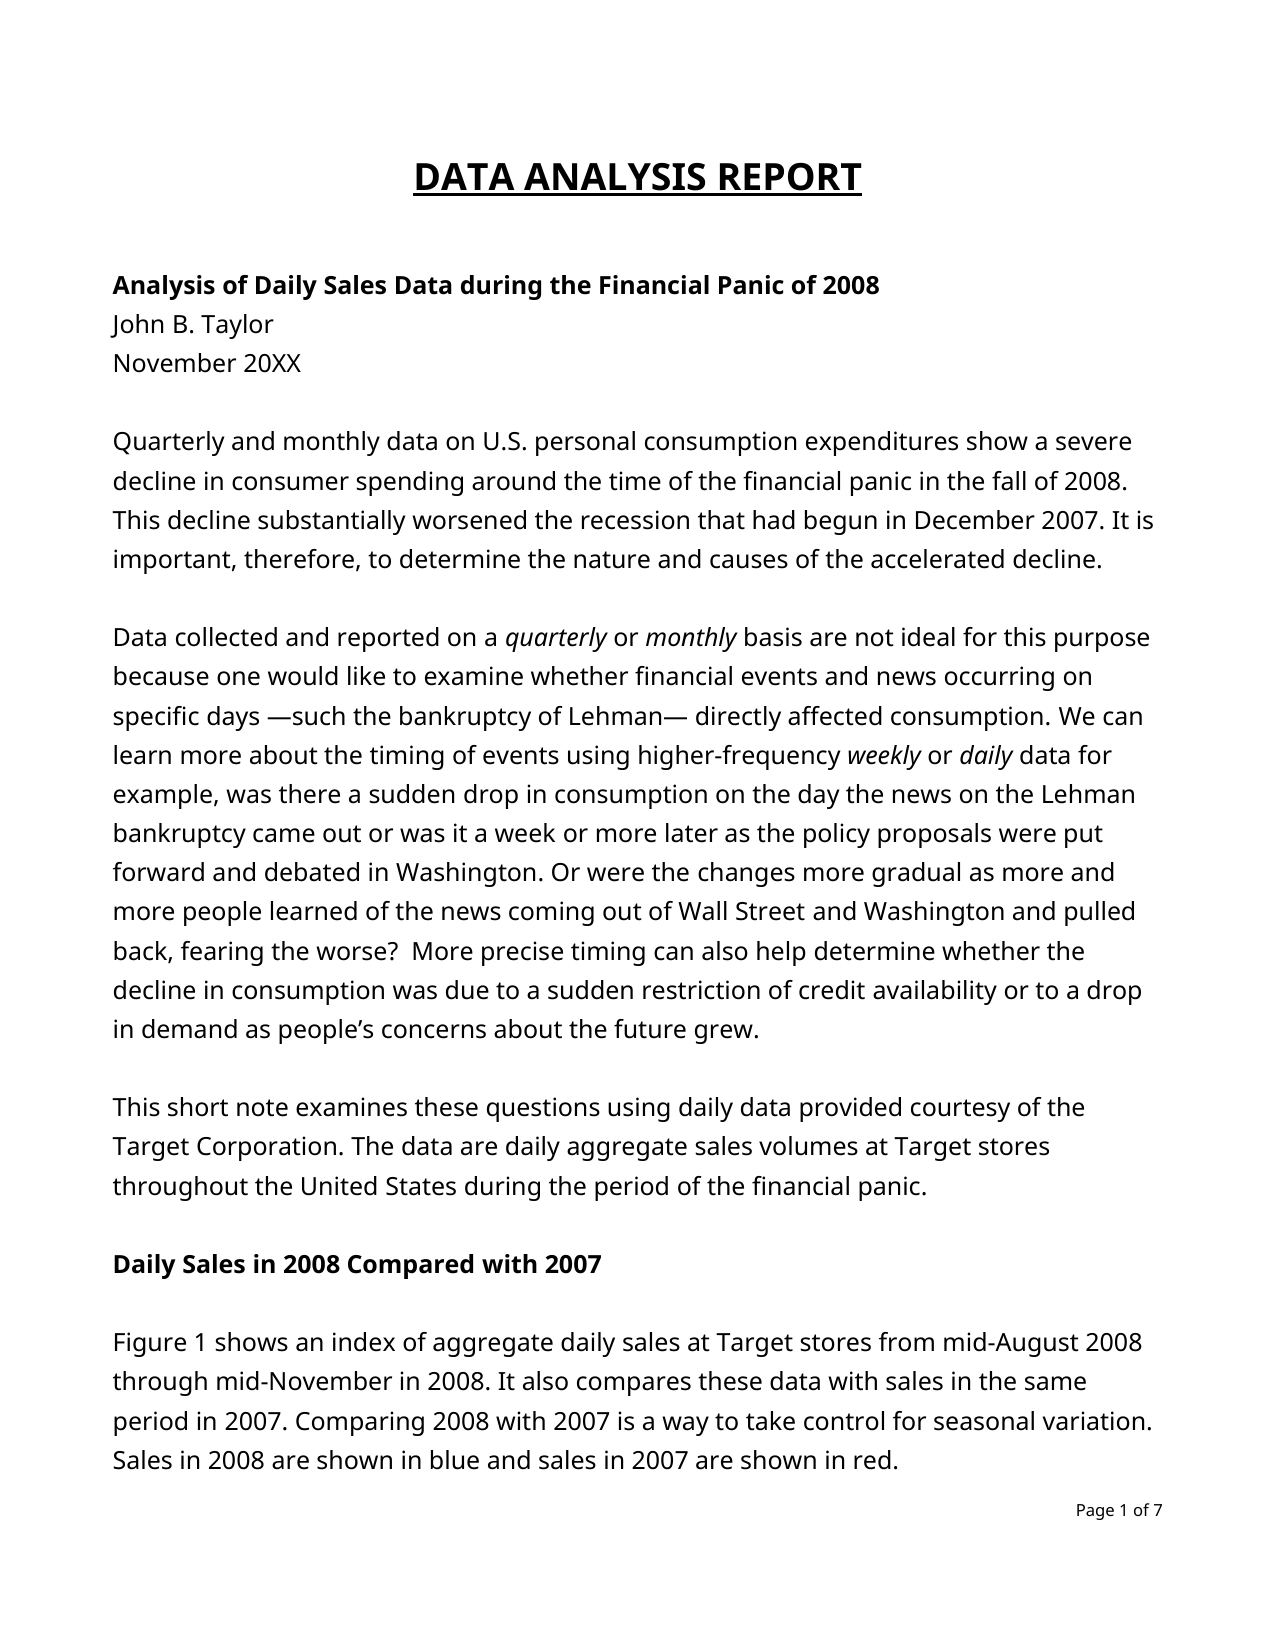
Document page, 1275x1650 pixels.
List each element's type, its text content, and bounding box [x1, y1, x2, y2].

text John B. Taylor November 20XX [112, 306, 1162, 380]
text Figure 1 shows an index of aggregate daily sales at Target stores from mid-August 2008 through mid-November in 2008. It also compares these data with sales in the same period in 2007. Comparing 2008 with 2007 is a way to take control for seasonal variation. Sales in 2008 are shown in blue and sales in 2007 are shown in red. [112, 1325, 1162, 1476]
subtitle Daily Sales in 2008 Compared with 2007 [112, 1246, 1162, 1281]
text This short note examines these questions using daily data provided courtesy of the Target Corporation. The data are daily aggregate sales volumes at Target stores throughout the United States during the period of the financial panic. [112, 1090, 1162, 1202]
text Data collected and reported on a quarterly or monthly basis are not ideal for this purpose because one would like to examine whether financial events and news occurring on specific days —such the bankruptcy of Lehman— directly affected consumption. We can learn more about the timing of events using higher-frequency weekly or daily data for example, was there a sudden drop in consumption on the day the news on the Lehman bankruptcy came out or was it a week or more later as the policy proposals were put forward and debated in Washington. Or were the changes more gradual as more and more people learned of the news coming out of Wall Street and Washington and pulled back, fearing the worse? More precise timing can also help determine whether the decline in consumption was due to a sudden restriction of credit availability or to a drop in demand as people’s concerns about the future grew. [112, 620, 1162, 1046]
subtitle Analysis of Daily Sales Data during the Financial Panic of 2008 [112, 267, 1162, 301]
text Quarterly and monthly data on U.S. personal consumption expenditures show a severe decline in consumer spending around the time of the financial panic in the fall of 2008. This decline substantially worsened the recession that had begun in December 2007. It is important, therefore, to determine the nature and causes of the accelerated decline. [112, 424, 1162, 576]
subtitle DATA ANALYSIS REPORT [112, 150, 1162, 201]
